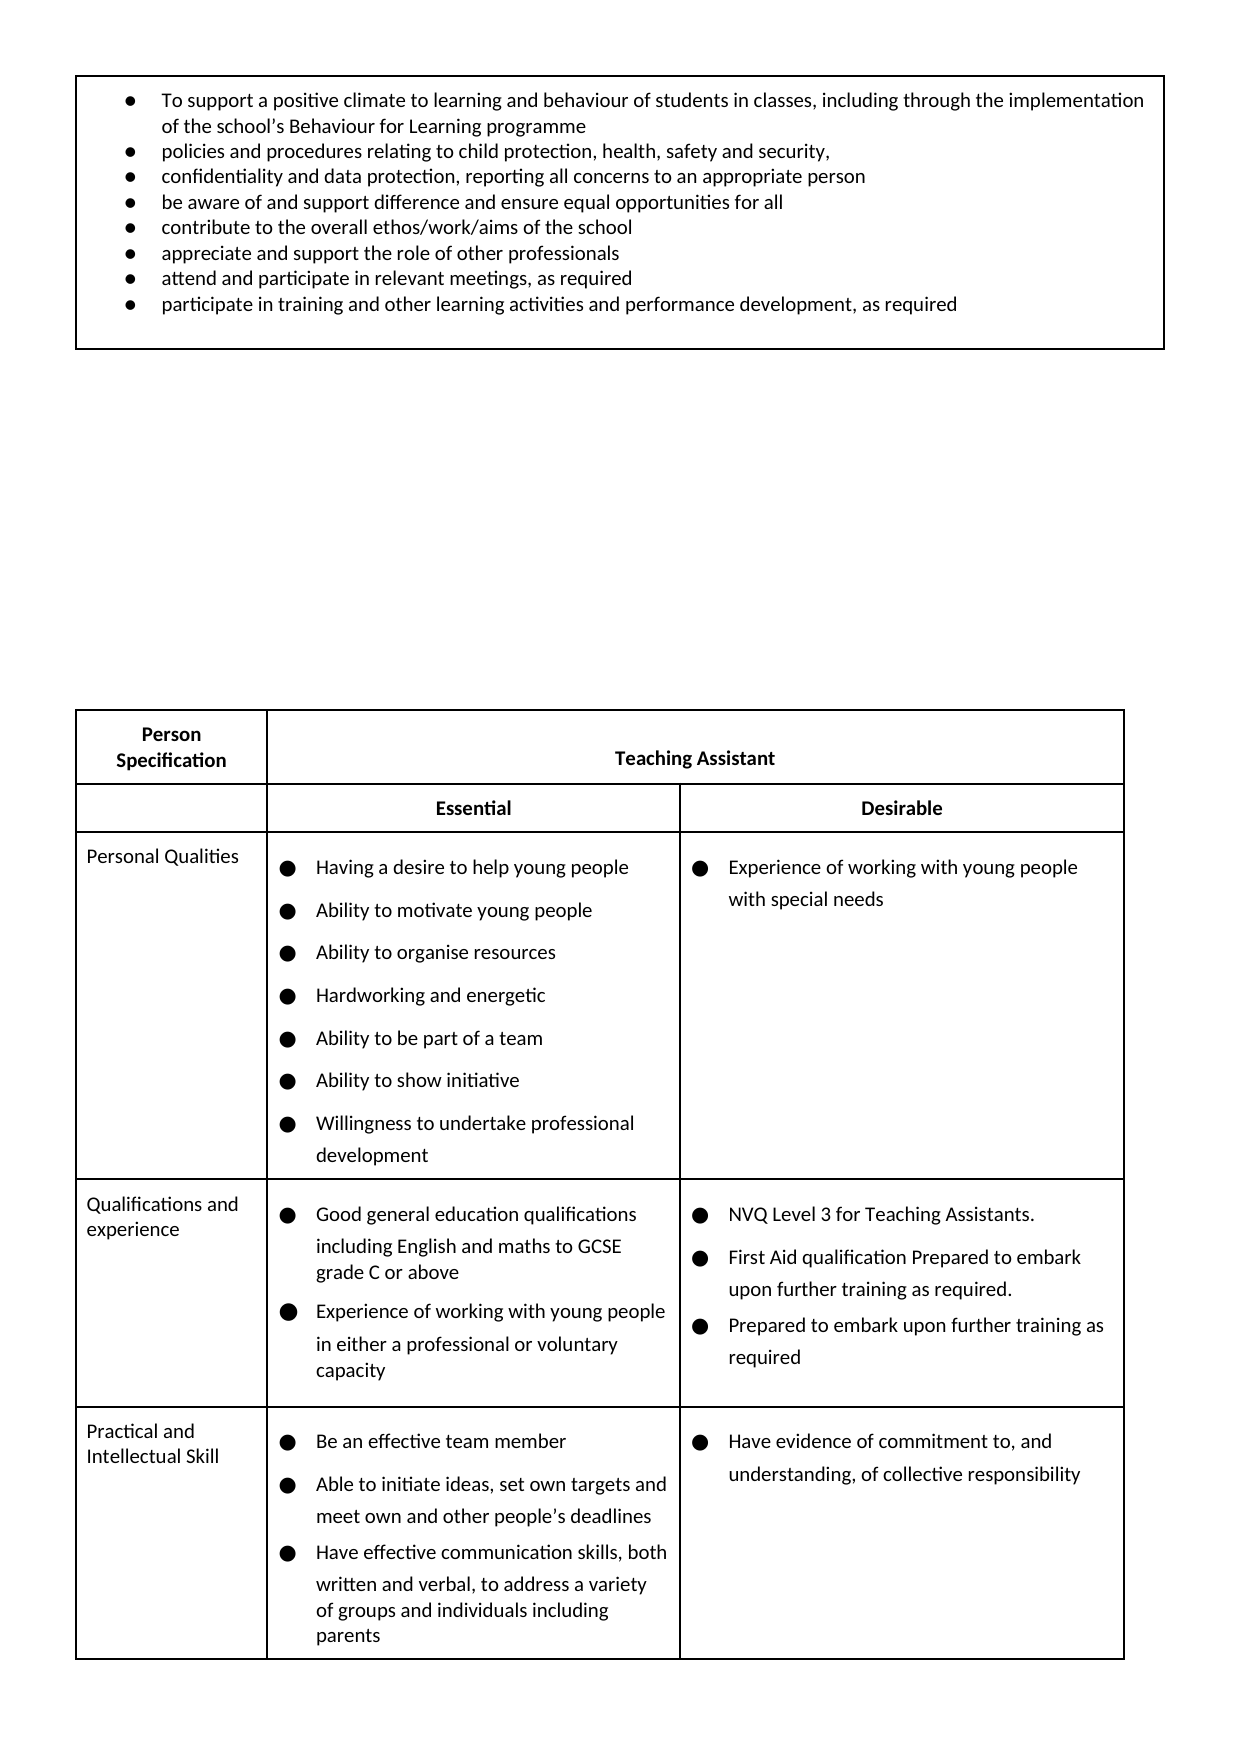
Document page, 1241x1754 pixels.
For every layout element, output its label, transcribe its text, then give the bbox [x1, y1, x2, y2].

table_cell Desirable [681, 785, 1123, 831]
table_cell [77, 785, 266, 831]
table_cell Essential [268, 785, 679, 831]
table_cell Personal Qualities [77, 833, 266, 1178]
table_header Teaching Assistant [268, 711, 1123, 783]
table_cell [77, 77, 1163, 347]
table_cell NVQ Level 3 for Teaching Assistants. First Aid qualification Prepared to embark upon further training as required. Prepared to embark upon further training as required [681, 1180, 1123, 1406]
table_cell Qualifications and experience [77, 1180, 266, 1406]
table_cell Experience of working with young people with special needs [681, 833, 1123, 1178]
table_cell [77, 1408, 266, 1658]
table_cell Good general education qualifications including English and maths to GCSE grade C or above Experience of working with young people in either a professional or voluntary capacity [268, 1180, 679, 1406]
table_header Person Specification [77, 711, 266, 783]
table_cell Having a desire to help young people Ability to motivate young people Ability to organise resources Hardworking and energetic Ability to be part of a team Ability to show initiative Willingness to undertake professional development [268, 833, 679, 1178]
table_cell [268, 1408, 679, 1658]
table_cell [681, 1408, 1123, 1658]
